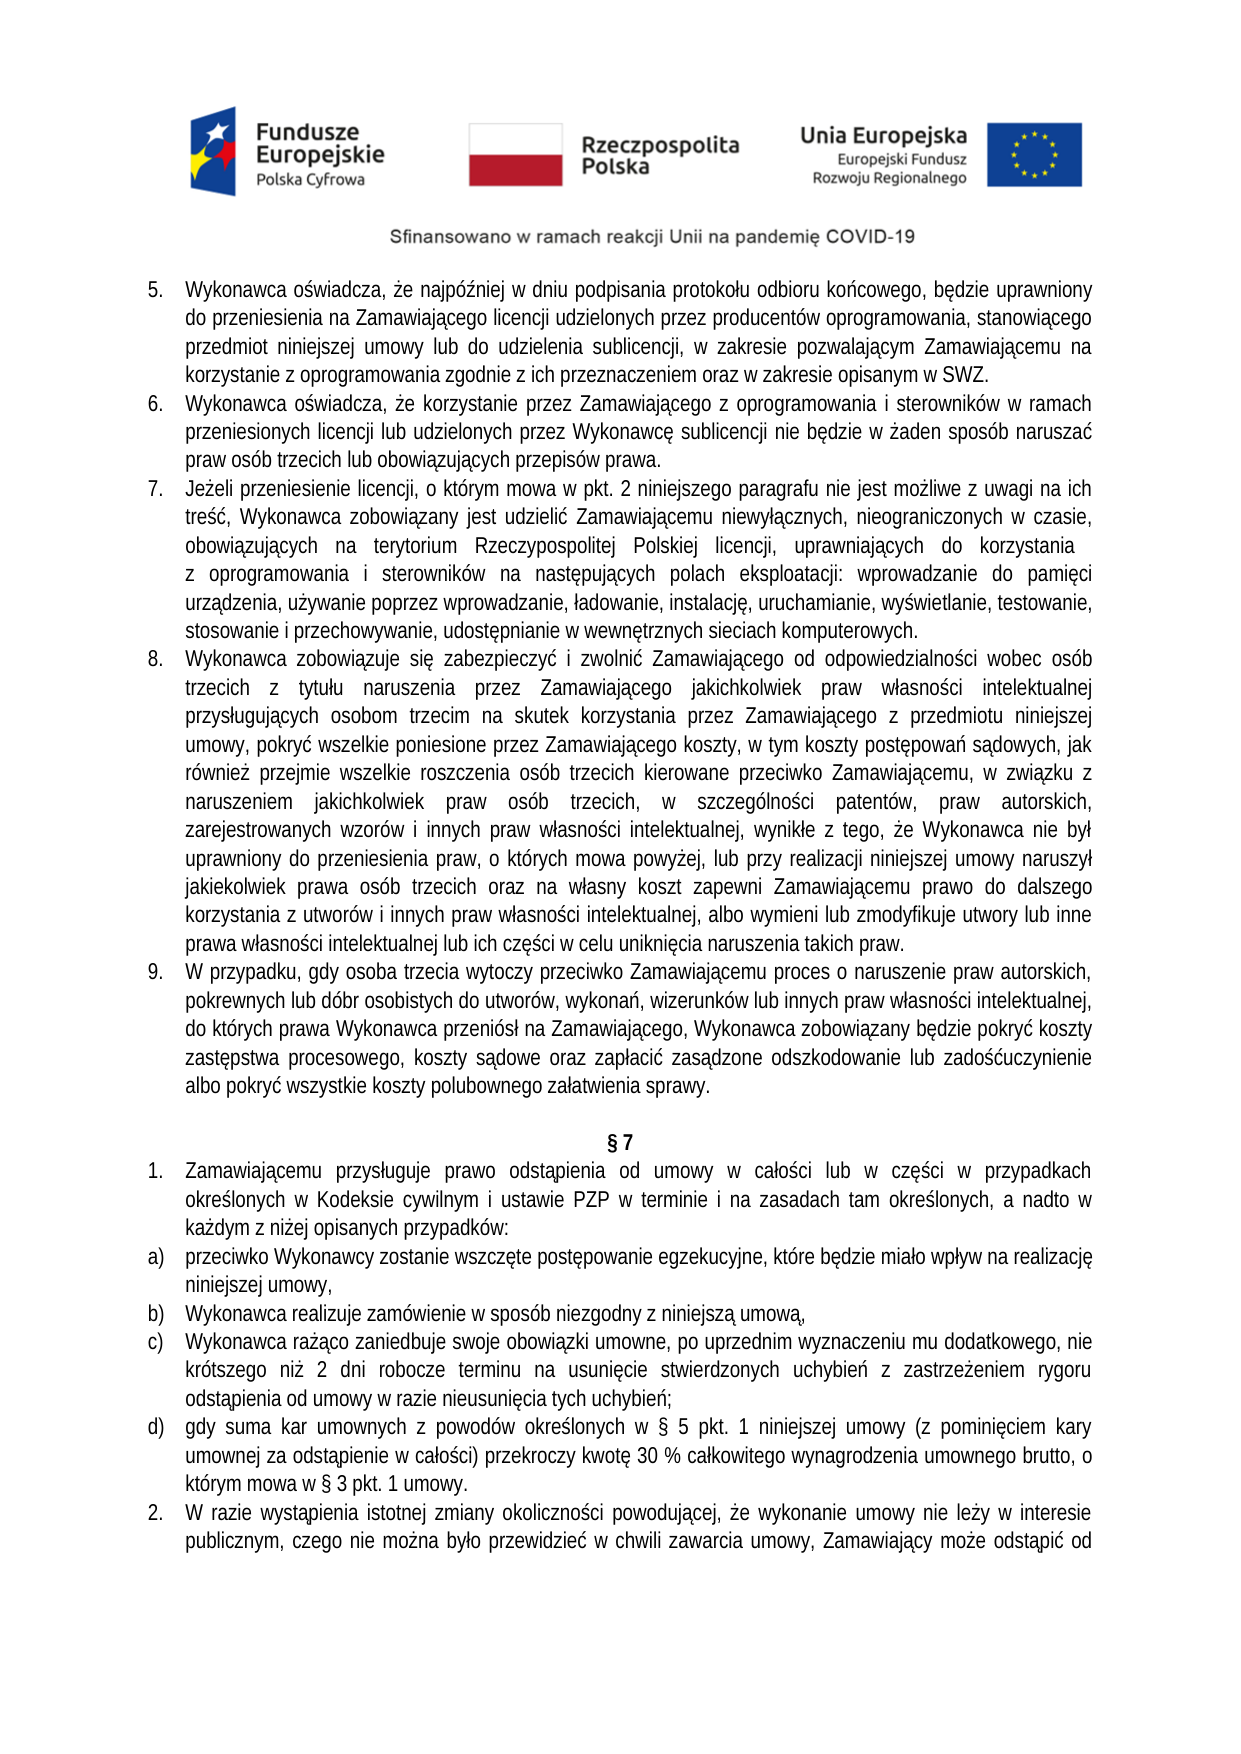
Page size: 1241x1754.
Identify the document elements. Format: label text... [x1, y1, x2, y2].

text § 7 [148, 1129, 1093, 1155]
list W przypadku, gdy osoba trzecia wytoczy przeciwko Zamawiającemu proces o naruszenie praw autorskich, pokrewnych lub dóbr osobistych do utworów, wykonań, wizerunków lub innych praw własności intelektualnej, do których prawa Wykonawca przeniósł na Zamawiającego, Wykonawca zobowiązany będzie pokryć koszty zastępstwa procesowego, koszty sądowe oraz zapłacić zasądzone odszkodowanie lub zadośćuczynienie albo pokryć wszystkie koszty polubownego załatwienia sprawy. [148, 958, 1093, 1098]
list Jeżeli przeniesienie licencji, o którym mowa w pkt. 2 niniejszego paragrafu nie jest możliwe z uwagi na ich treść, Wykonawca zobowiązany jest udzielić Zamawiającemu niewyłącznych, nieograniczonych w czasie, obowiązujących na terytorium Rzeczypospolitej Polskiej licencji, uprawniających do korzystania z oprogramowania i sterowników na następujących polach eksploatacji: wprowadzanie do pamięci urządzenia, używanie poprzez wprowadzanie, ładowanie, instalację, uruchamianie, wyświetlanie, testowanie, stosowanie i przechowywanie, udostępnianie w wewnętrznych sieciach komputerowych. [148, 475, 1093, 643]
list Wykonawca rażąco zaniedbuje swoje obowiązki umowne, po uprzednim wyznaczeniu mu dodatkowego, nie krótszego niż 2 dni robocze terminu na usunięcie stwierdzonych uchybień z zastrzeżeniem rygoru odstąpienia od umowy w razie nieusunięcia tych uchybień; [148, 1328, 1093, 1411]
list Zamawiającemu przysługuje prawo odstąpienia od umowy w całości lub w części w przypadkach określonych w Kodeksie cywilnym i ustawie PZP w terminie i na zasadach tam określonych, a nadto w każdym z niżej opisanych przypadków: [148, 1157, 1093, 1241]
list Wykonawca oświadcza, że najpóźniej w dniu podpisania protokołu odbioru końcowego, będzie uprawniony do przeniesienia na Zamawiającego licencji udzielonych przez producentów oprogramowania, stanowiącego przedmiot niniejszej umowy lub do udzielenia sublicencji, w zakresie pozwalającym Zamawiającemu na korzystanie z oprogramowania zgodnie z ich przeznaczeniem oraz w zakresie opisanym w SWZ. [148, 276, 1093, 387]
picture [147, 73, 1110, 276]
list Wykonawca zobowiązuje się zabezpieczyć i zwolnić Zamawiającego od odpowiedzialności wobec osób trzecich z tytułu naruszenia przez Zamawiającego jakichkolwiek praw własności intelektualnej przysługujących osobom trzecim na skutek korzystania przez Zamawiającego z przedmiotu niniejszej umowy, pokryć wszelkie poniesione przez Zamawiającego koszty, w tym koszty postępowań sądowych, jak również przejmie wszelkie roszczenia osób trzecich kierowane przeciwko Zamawiającemu, w związku z naruszeniem jakichkolwiek praw osób trzecich, w szczególności patentów, praw autorskich, zarejestrowanych wzorów i innych praw własności intelektualnej, wynikłe z tego, że Wykonawca nie był uprawniony do przeniesienia praw, o których mowa powyżej, lub przy realizacji niniejszej umowy naruszył jakiekolwiek prawa osób trzecich oraz na własny koszt zapewni Zamawiającemu prawo do dalszego korzystania z utworów i innych praw własności intelektualnej, albo wymieni lub zmodyfikuje utwory lub inne prawa własności intelektualnej lub ich części w celu uniknięcia naruszenia takich praw. [148, 645, 1093, 956]
list przeciwko Wykonawcy zostanie wszczęte postępowanie egzekucyjne, które będzie miało wpływ na realizację niniejszej umowy, [148, 1243, 1093, 1297]
list Wykonawca oświadcza, że korzystanie przez Zamawiającego z oprogramowania i sterowników w ramach przeniesionych licencji lub udzielonych przez Wykonawcę sublicencji nie będzie w żaden sposób naruszać praw osób trzecich lub obowiązujących przepisów prawa. [148, 389, 1093, 473]
list gdy suma kar umownych z powodów określonych w § 5 pkt. 1 niniejszej umowy (z pominięciem kary umownej za odstąpienie w całości) przekroczy kwotę 30 % całkowitego wynagrodzenia umownego brutto, o którym mowa w § 3 pkt. 1 umowy. [148, 1413, 1093, 1496]
list Wykonawca realizuje zamówienie w sposób niezgodny z niniejszą umową, [148, 1299, 1093, 1326]
